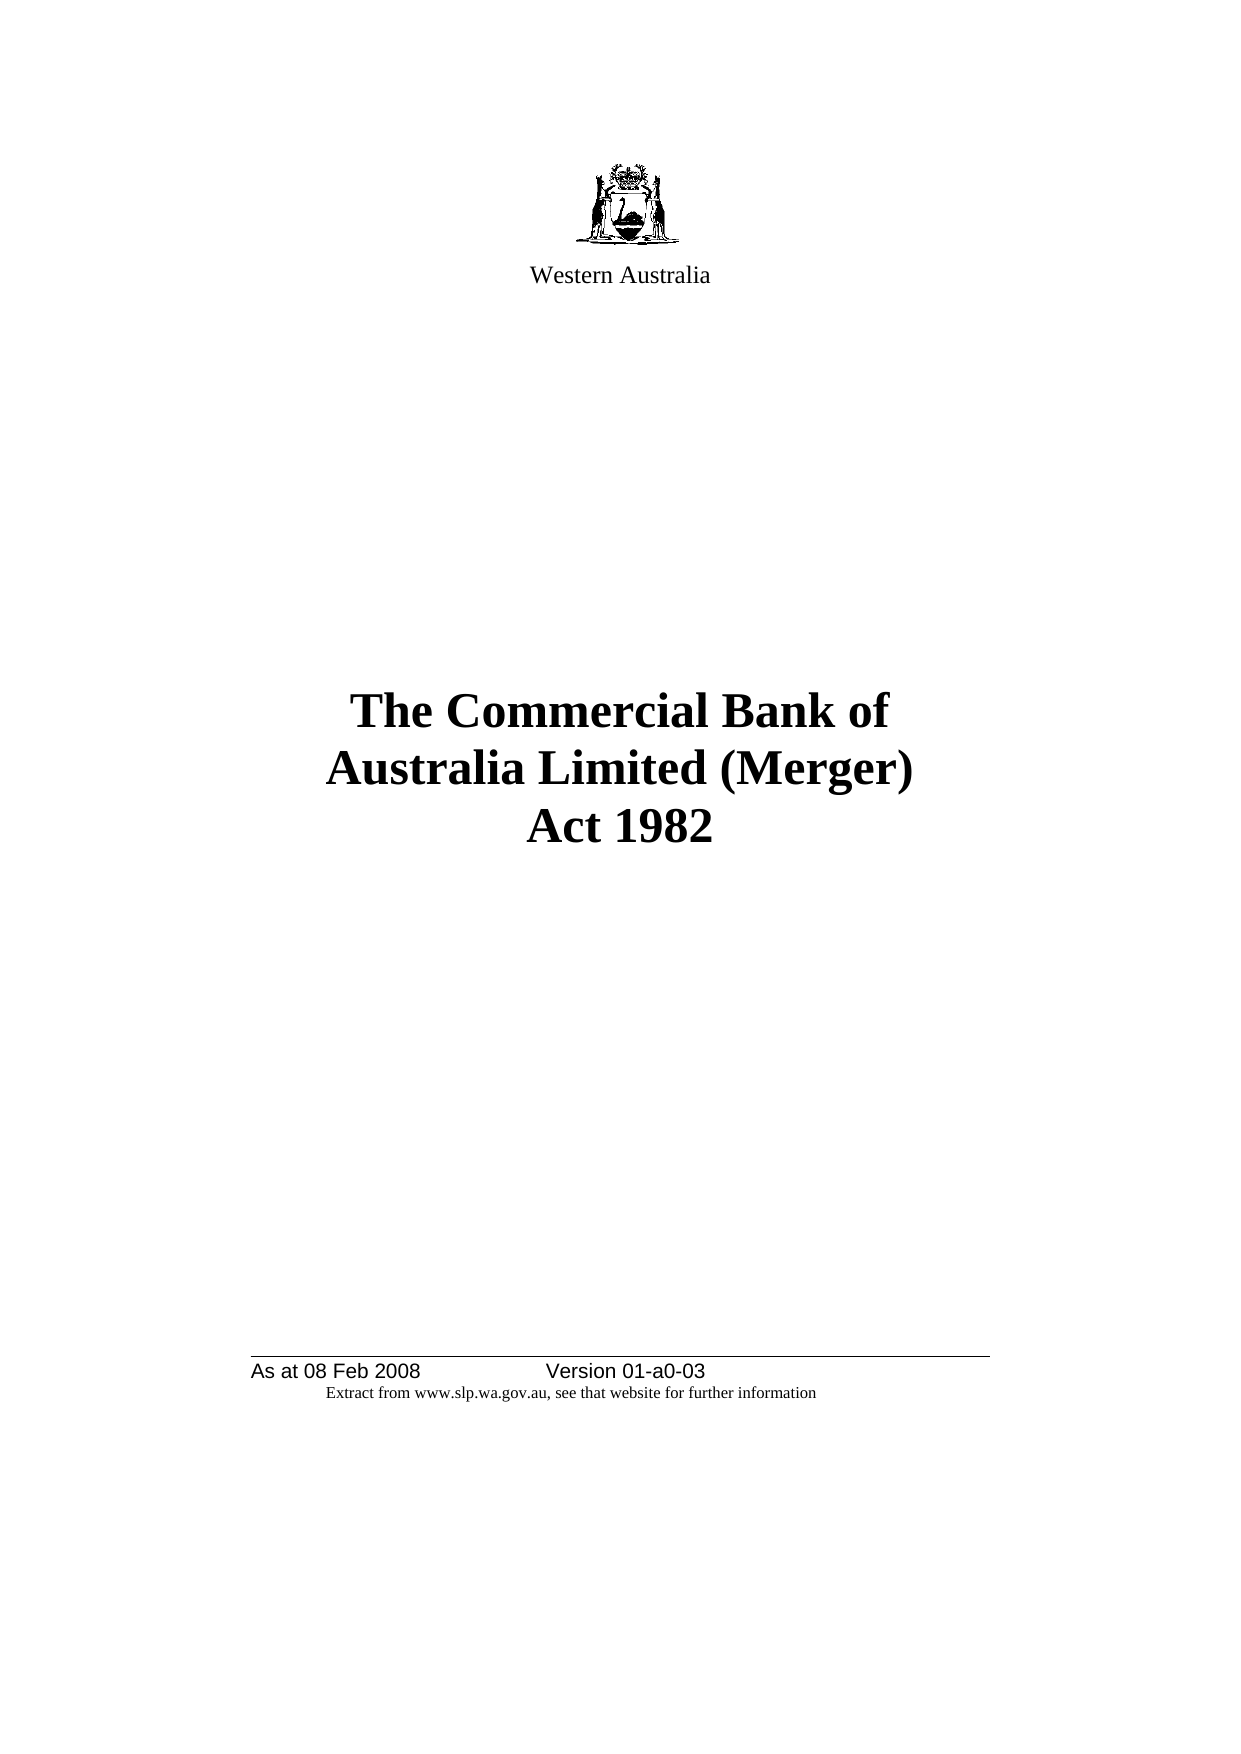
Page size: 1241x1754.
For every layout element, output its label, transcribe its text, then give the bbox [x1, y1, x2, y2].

picture [575, 162, 679, 246]
text Western Australia [251, 260, 990, 289]
text The Commercial Bank of Australia Limited (Merger) Act 1982 [301, 680, 939, 853]
